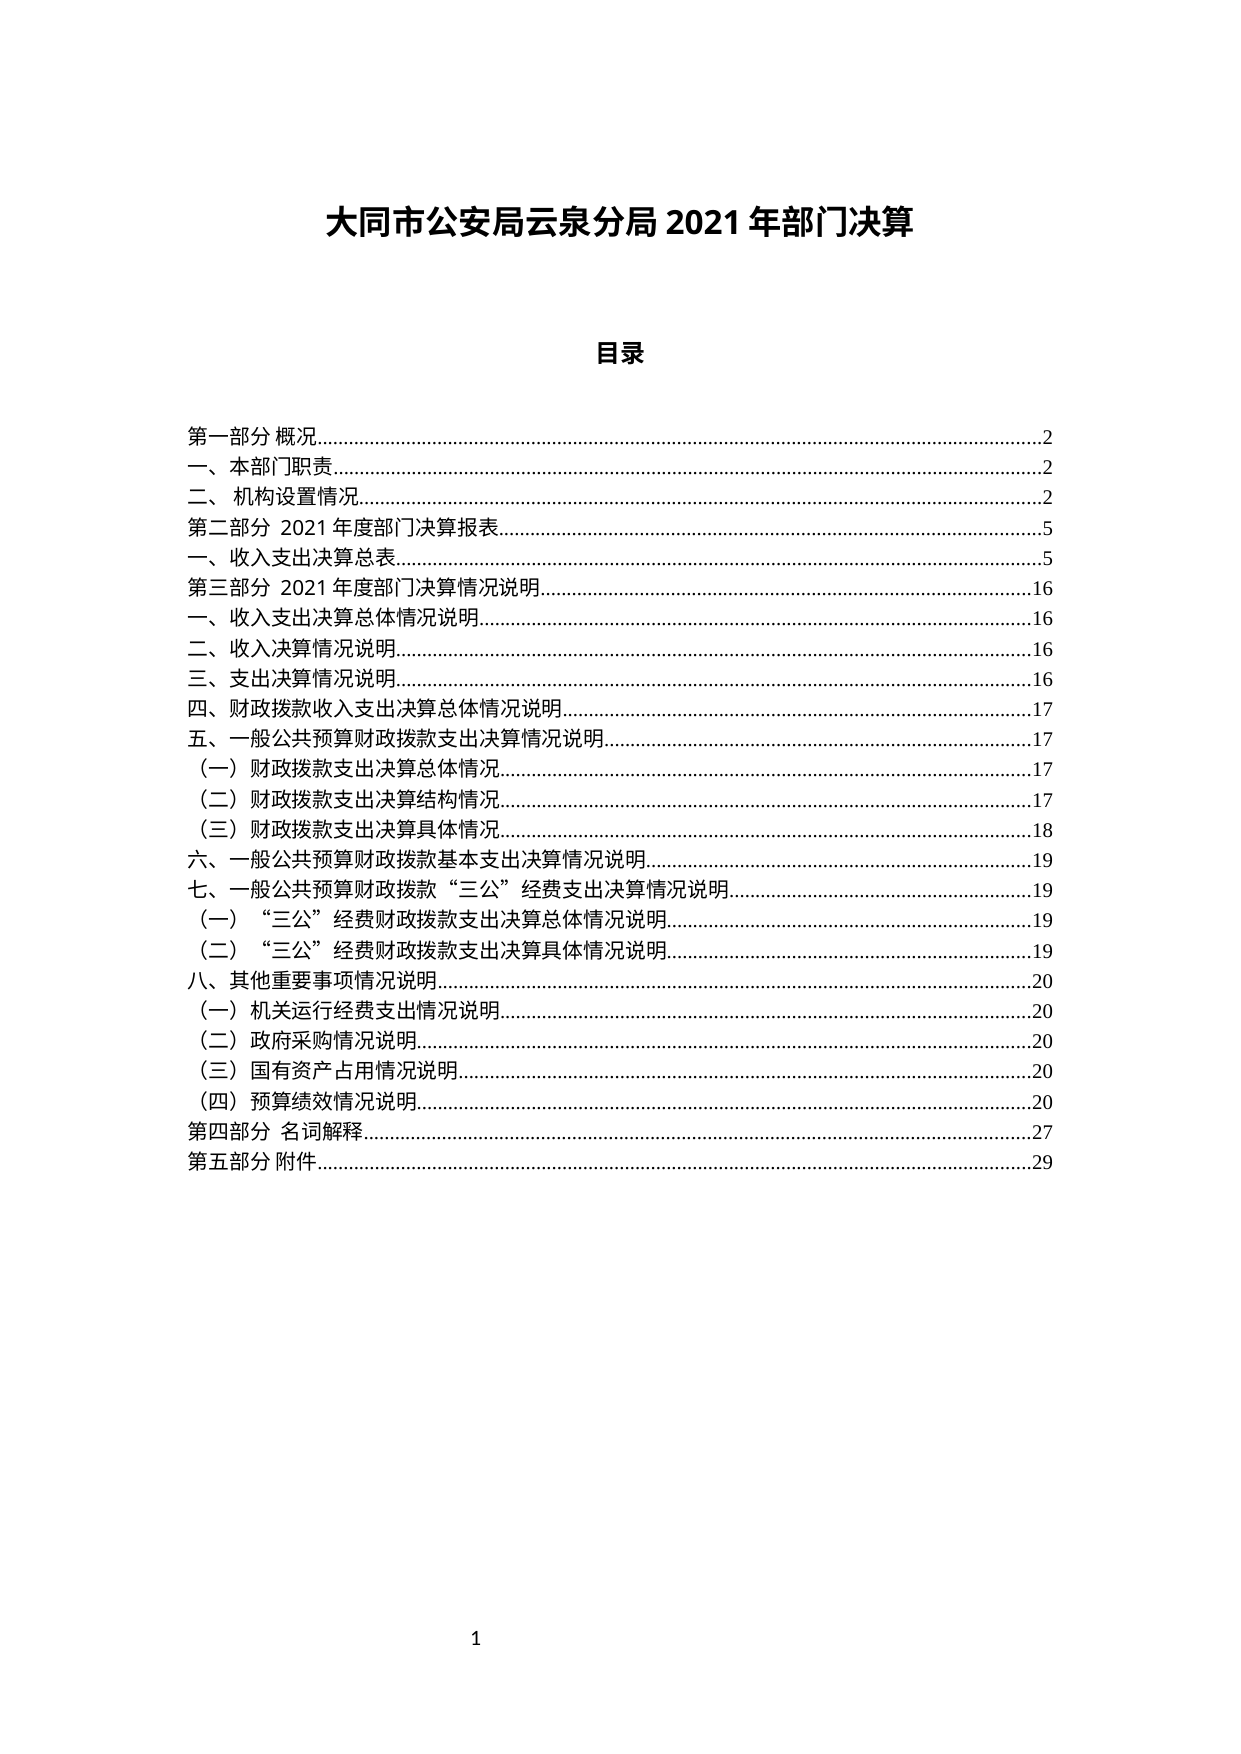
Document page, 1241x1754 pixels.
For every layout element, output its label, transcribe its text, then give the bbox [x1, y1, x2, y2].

text 第二部分 2021年度部门决算报表 5 [187, 511, 1053, 541]
text （三）国有资产占用情况说明 20 [187, 1055, 1053, 1085]
text 六、一般公共预算财政拨款基本支出决算情况说明 19 [187, 843, 1053, 873]
text 五、一般公共预算财政拨款支出决算情况说明 17 [187, 722, 1053, 753]
text 第一部分 概况 2 [187, 420, 1053, 450]
text 一、收入支出决算总体情况说明 16 [187, 602, 1053, 632]
text 四、财政拨款收入支出决算总体情况说明 17 [187, 692, 1053, 722]
text 一、收入支出决算总表 5 [187, 541, 1053, 571]
text 大同市公安局云泉分局2021年部门决算 [187, 195, 1053, 244]
text （四）预算绩效情况说明 20 [187, 1085, 1053, 1115]
text 目录 [187, 333, 1053, 369]
text 第五部分 附件 29 [187, 1145, 1053, 1176]
text 八、其他重要事项情况说明 20 [187, 964, 1053, 994]
text 二、 机构设置情况 2 [187, 481, 1053, 511]
text 七、一般公共预算财政拨款“三公”经费支出决算情况说明 19 [187, 873, 1053, 904]
text （三）财政拨款支出决算具体情况 18 [187, 813, 1053, 843]
text （二）政府采购情况说明 20 [187, 1024, 1053, 1055]
text 二、收入决算情况说明 16 [187, 632, 1053, 662]
text 三、支出决算情况说明 16 [187, 662, 1053, 692]
text （二）“三公”经费财政拨款支出决算具体情况说明 19 [187, 934, 1053, 964]
text （一）财政拨款支出决算总体情况 17 [187, 753, 1053, 783]
text （二）财政拨款支出决算结构情况 17 [187, 783, 1053, 813]
text 第三部分 2021年度部门决算情况说明 16 [187, 571, 1053, 602]
text （一）“三公”经费财政拨款支出决算总体情况说明 19 [187, 904, 1053, 934]
text 一、本部门职责 2 [187, 450, 1053, 481]
text 第四部分 名词解释 27 [187, 1115, 1053, 1145]
text （一）机关运行经费支出情况说明 20 [187, 994, 1053, 1024]
